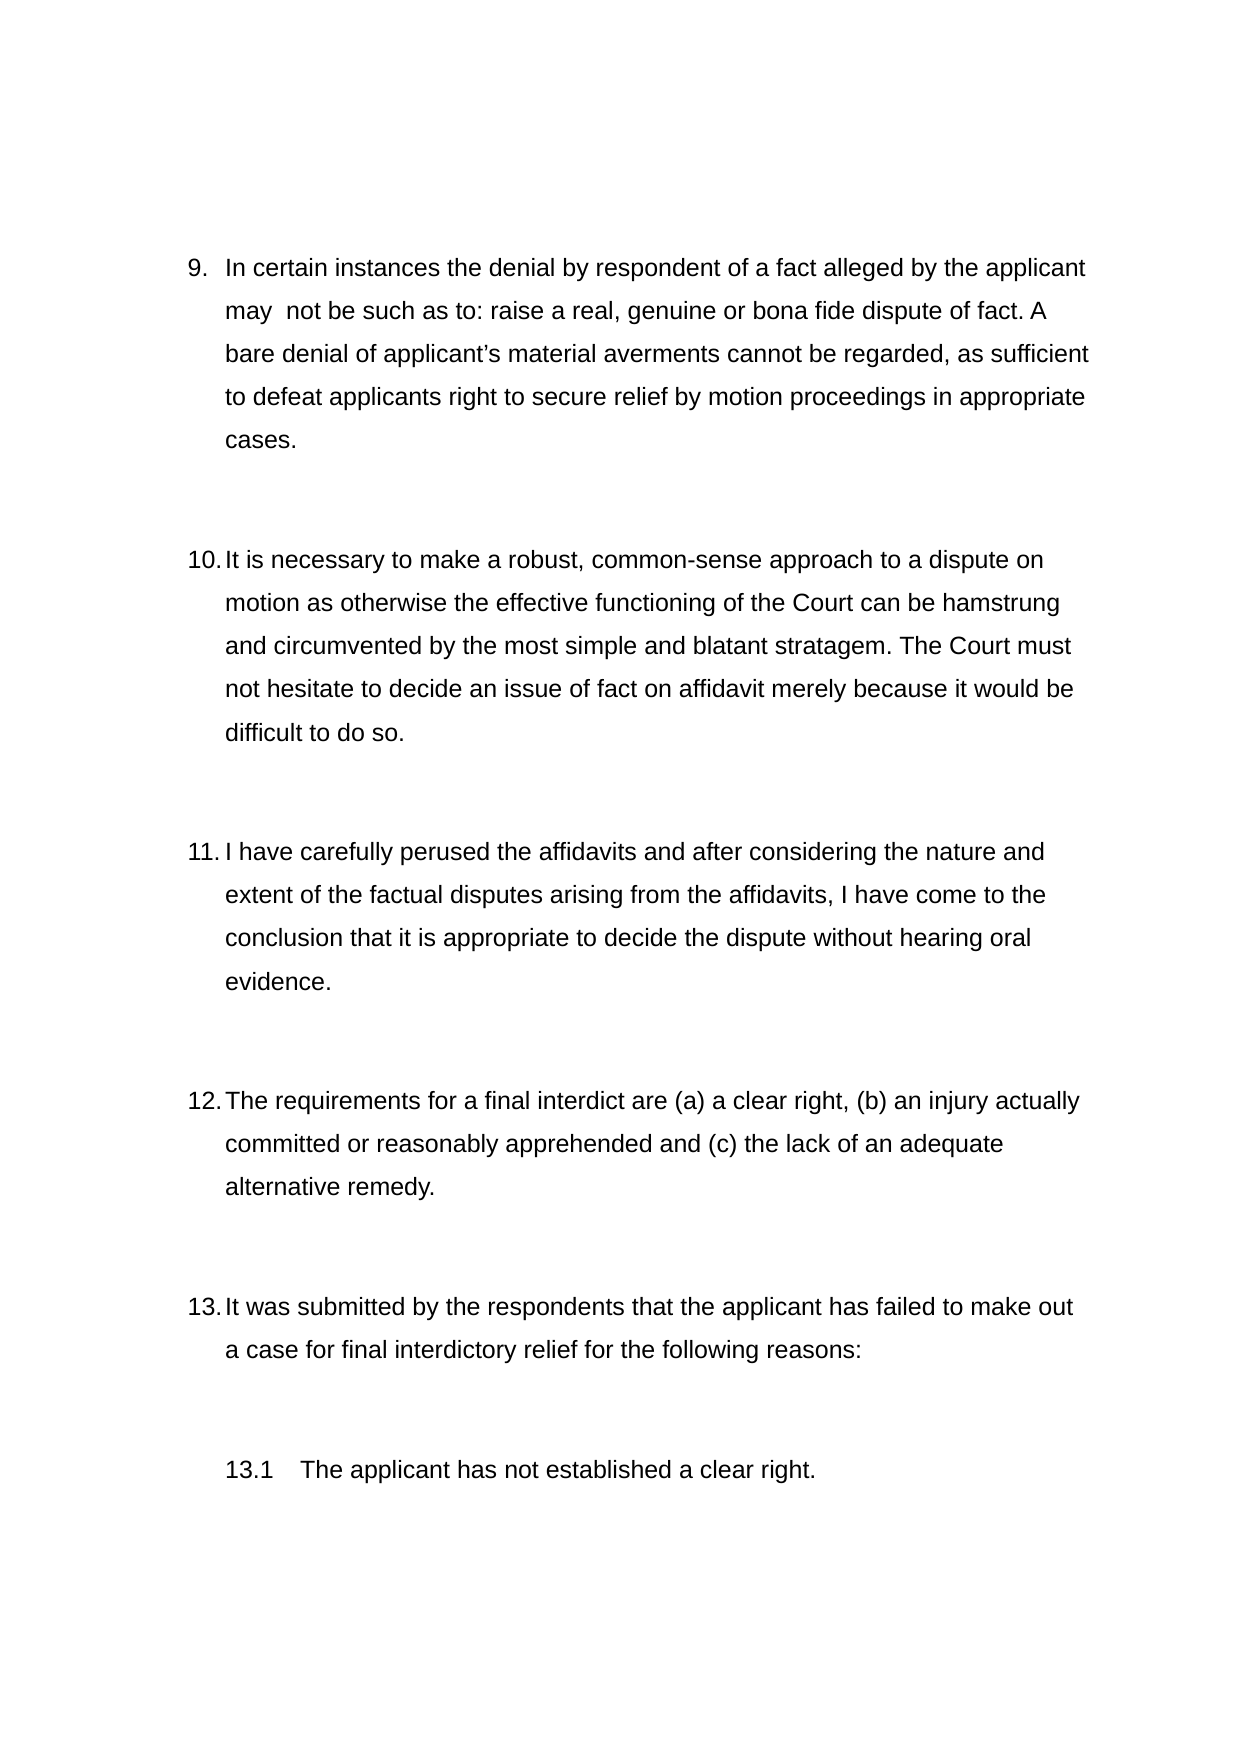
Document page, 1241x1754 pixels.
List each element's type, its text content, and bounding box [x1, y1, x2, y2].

text 13.1 The applicant has not established a clear right. [225, 1454, 1090, 1483]
text 9. In certain instances the denial by respondent of a fact alleged by the applicant may not be such as to: raise a real, genuine or bona fide dispute of fact. A bare denial of applicant’s material averments cannot be regarded, as sufficient to defeat applicants right to secure relief by motion proceedings in appropriate cases. [187, 253, 1090, 454]
text 12. The requirements for a final interdict are (a) a clear right, (b) an injury actually committed or reasonably apprehended and (c) the lack of an adequate alternative remedy. [187, 1086, 1090, 1201]
text 11. I have carefully perused the affidavits and after considering the nature and extent of the factual disputes arising from the affidavits, I have come to the conclusion that it is appropriate to decide the dispute without hearing oral evidence. [187, 837, 1090, 995]
text 13. It was submitted by the respondents that the applicant has failed to make out a case for final interdictory relief for the following reasons: [187, 1292, 1090, 1364]
text 10. It is necessary to make a robust, common-sense approach to a dispute on motion as otherwise the effective functioning of the Court can be hamstrung and circumvented by the most simple and blatant stratagem. The Court must not hesitate to decide an issue of fact on affidavit merely because it would be difficult to do so. [187, 545, 1090, 746]
